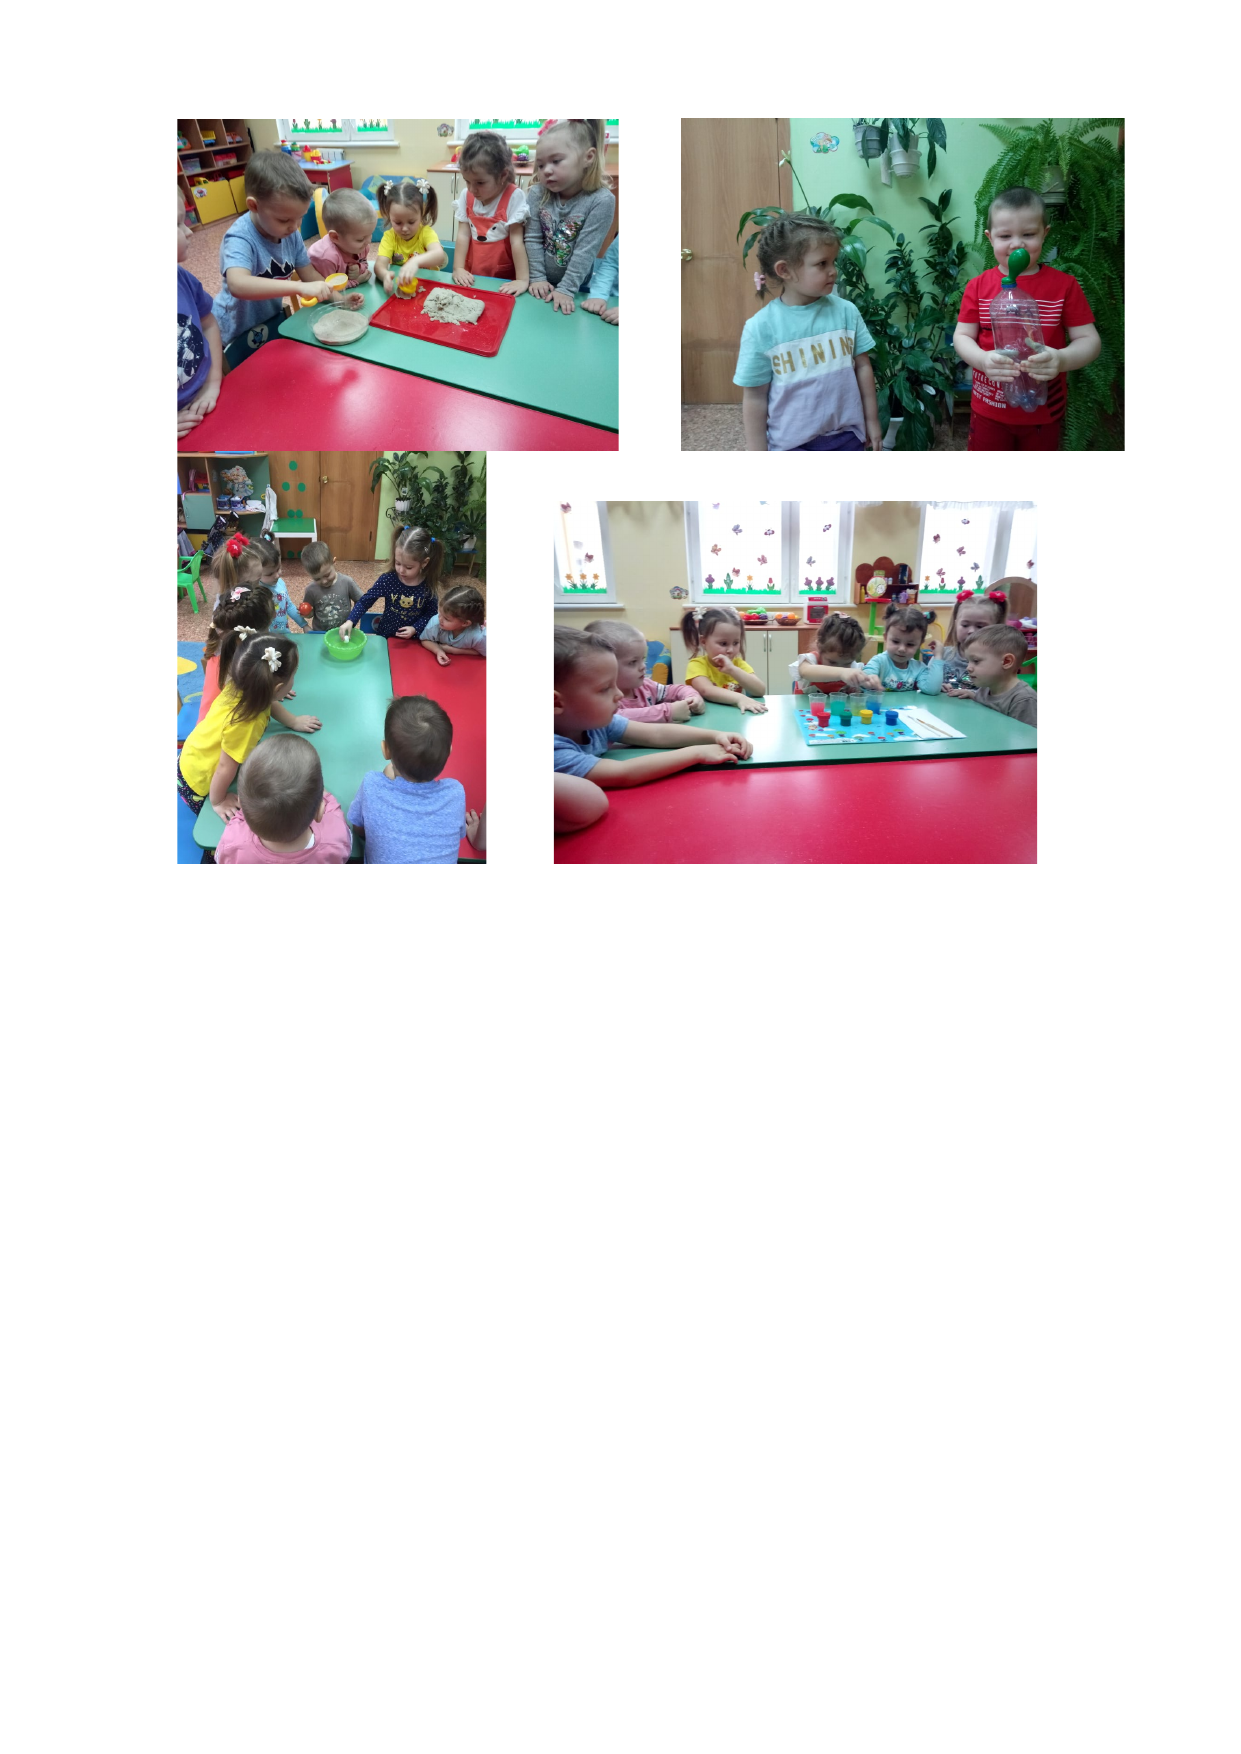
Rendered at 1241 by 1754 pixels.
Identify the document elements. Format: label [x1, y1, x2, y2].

picture [177, 119, 619, 864]
picture [681, 118, 1125, 451]
picture [553, 501, 1038, 864]
